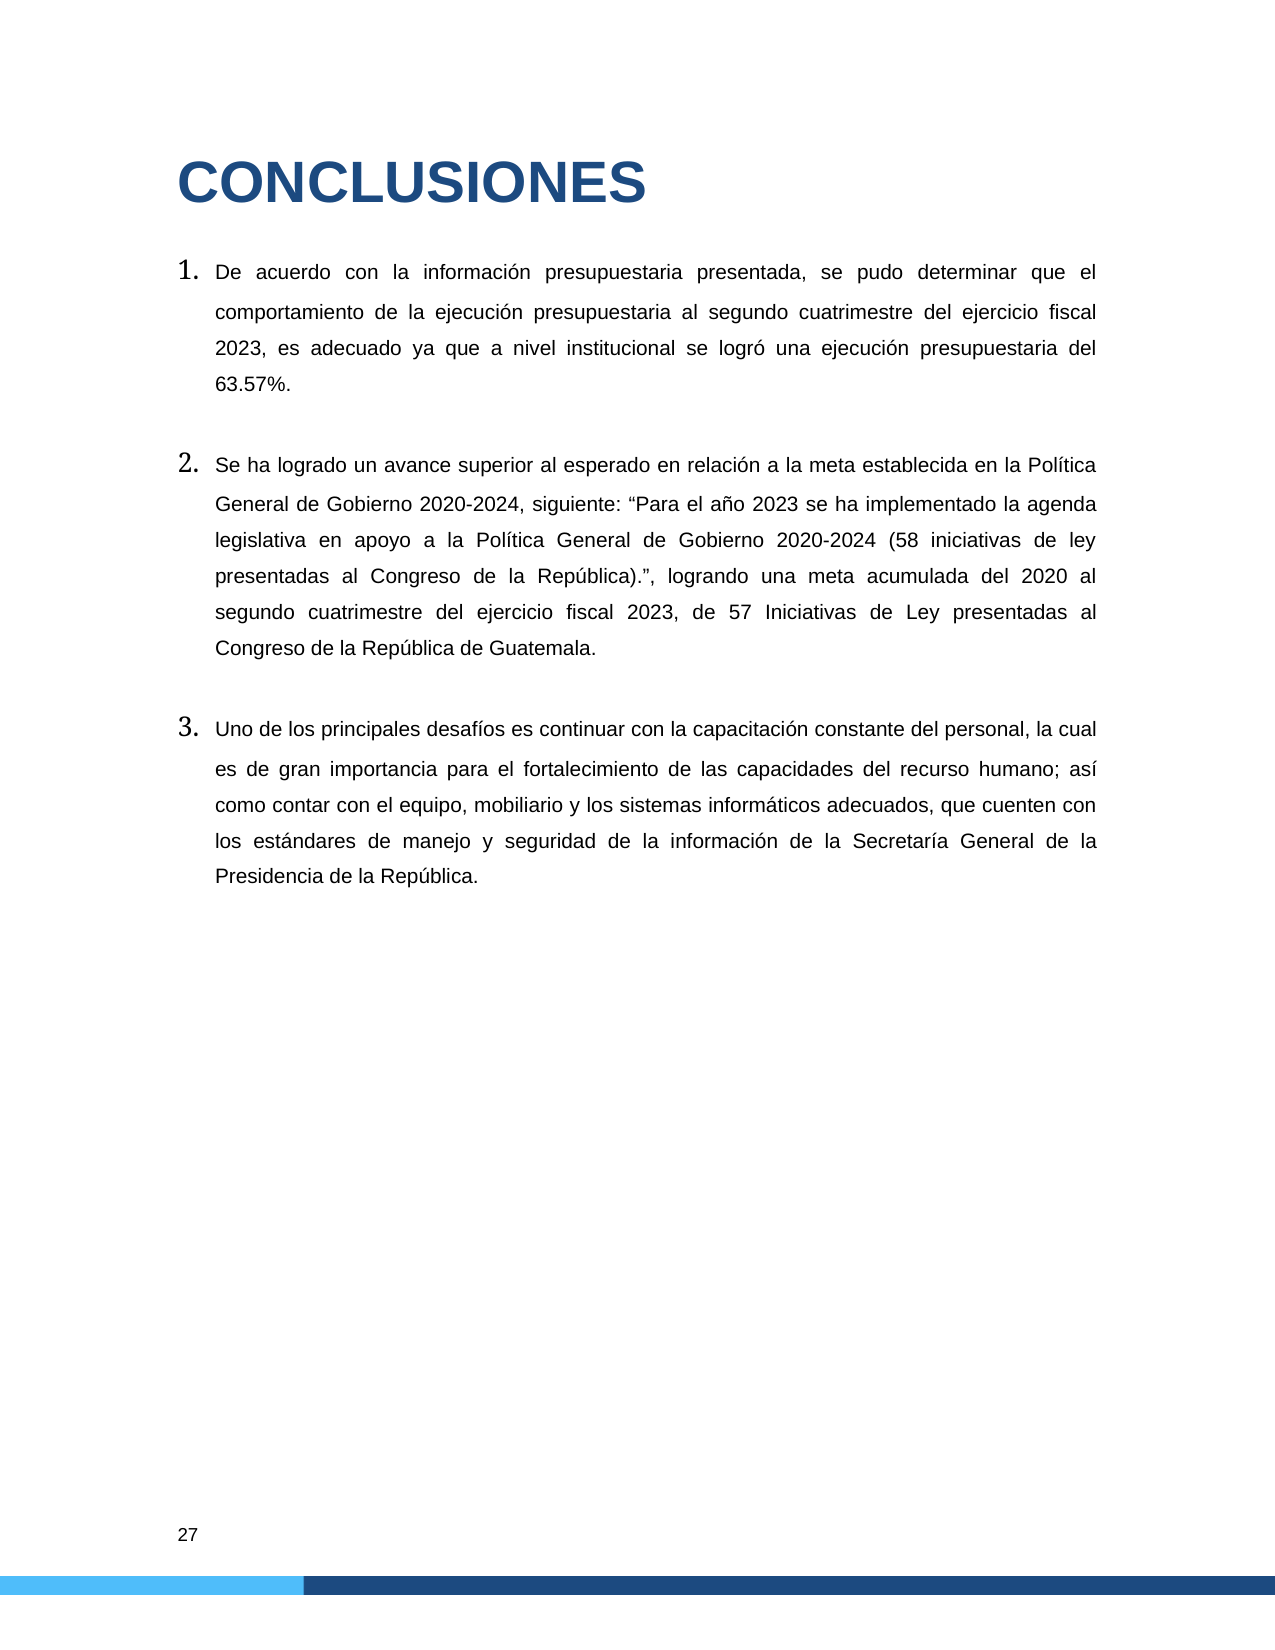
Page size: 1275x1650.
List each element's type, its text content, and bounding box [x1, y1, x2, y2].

list De acuerdo con la información presupuestaria presentada, se pudo determinar que el comportamiento de la ejecución presupuestaria al segundo cuatrimestre del ejercicio fiscal 2023, es adecuado ya que a nivel institucional se logró una ejecución presupuestaria del 63.57%. [177, 251, 1098, 395]
list Uno de los principales desafíos es continuar con la capacitación constante del personal, la cual es de gran importancia para el fortalecimiento de las capacidades del recurso humano; así como contar con el equipo, mobiliario y los sistemas informáticos adecuados, que cuenten con los estándares de manejo y seguridad de la información de la Secretaría General de la Presidencia de la República. [177, 708, 1098, 888]
text CONCLUSIONES [177, 148, 1098, 215]
list Se ha logrado un avance superior al esperado en relación a la meta establecida en la Política General de Gobierno 2020-2024, siguiente: “Para el año 2023 se ha implementado la agenda legislativa en apoyo a la Política General de Gobierno 2020-2024 (58 iniciativas de ley presentadas al Congreso de la República).”, logrando una meta acumulada del 2020 al segundo cuatrimestre del ejercicio fiscal 2023, de 57 Iniciativas de Ley presentadas al Congreso de la República de Guatemala. [177, 443, 1098, 660]
